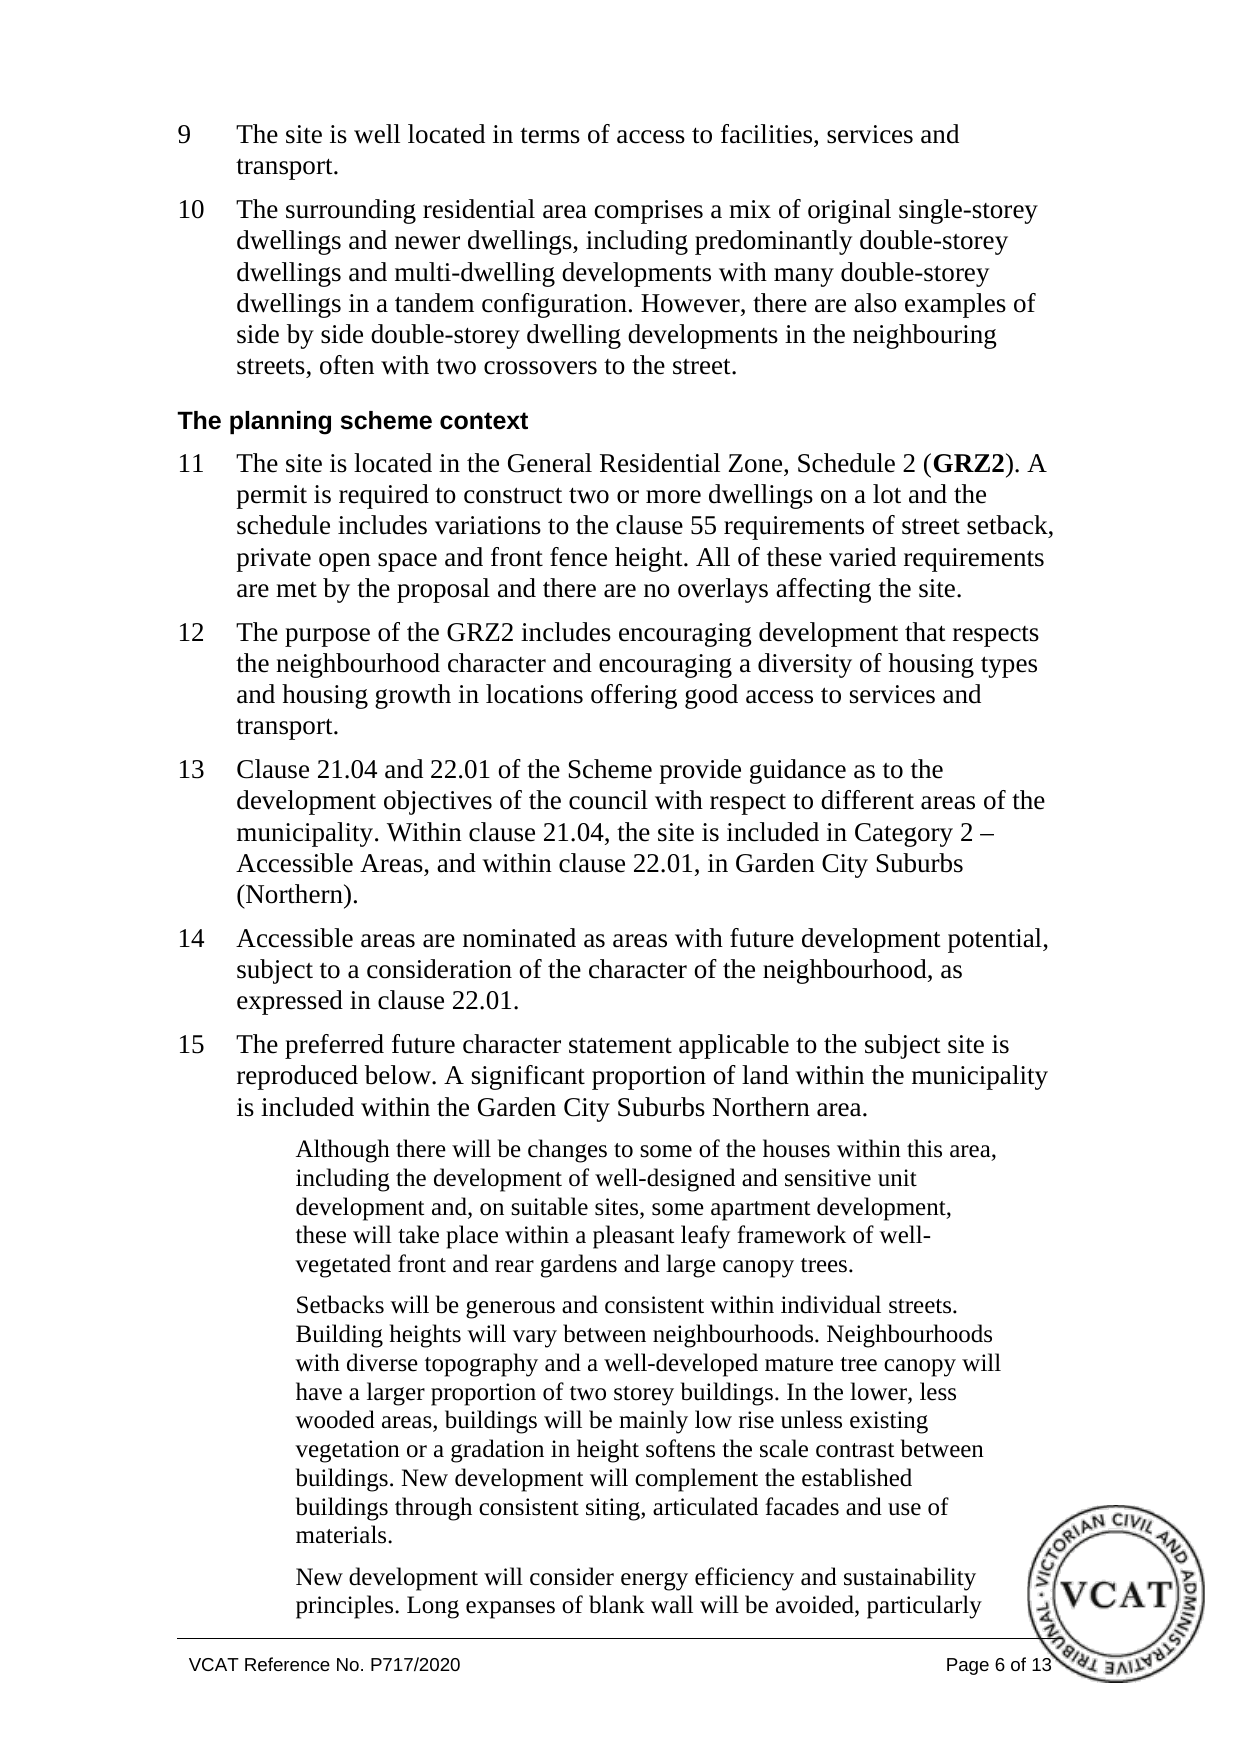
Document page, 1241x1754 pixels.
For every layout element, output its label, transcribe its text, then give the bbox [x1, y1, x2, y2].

text The purpose of the GRZ2 includes encouraging development that respects the neighbourhood character and encouraging a diversity of housing types and housing growth in locations offering good access to services and transport. [177, 616, 1063, 741]
text Accessible areas are nominated as areas with future development potential, subject to a consideration of the character of the neighbourhood, as expressed in clause 22.01. [177, 922, 1063, 1016]
text The site is well located in terms of access to facilities, services and transport. [177, 118, 1063, 181]
picture [1027, 1505, 1205, 1683]
subtitle The planning scheme context [177, 406, 1063, 434]
text Although there will be changes to some of the houses within this area, including the development of well-designed and sensitive unit development and, on suitable sites, some apartment development, these will take place within a pleasant leafy framework of well-vegetated front and rear gardens and large canopy trees. [295, 1134, 1004, 1278]
text Setbacks will be generous and consistent within individual streets. Building heights will vary between neighbourhoods. Neighbourhoods with diverse topography and a well-developed mature tree canopy will have a larger proportion of two storey buildings. In the lower, less wooded areas, buildings will be mainly low rise unless existing vegetation or a gradation in height softens the scale contrast between buildings. New development will complement the established buildings through consistent siting, articulated facades and use of materials. [295, 1291, 1004, 1549]
text Clause 21.04 and 22.01 of the Scheme provide guidance as to the development objectives of the council with respect to different areas of the municipality. Within clause 21.04, the site is included in Category 2 – Accessible Areas, and within clause 22.01, in Garden City Suburbs (Northern). [177, 753, 1063, 909]
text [295, 1562, 1004, 1619]
text The surrounding residential area comprises a mix of original single-storey dwellings and newer dwellings, including predominantly double-storey dwellings and multi-dwelling developments with many double-storey dwellings in a tandem configuration. However, there are also examples of side by side double-storey dwelling developments in the neighbouring streets, often with two crossovers to the street. [177, 193, 1063, 381]
text The site is located in the General Residential Zone, Schedule 2 (GRZ2). A permit is required to construct two or more dwellings on a lot and the schedule includes variations to the clause 55 requirements of street setback, private open space and front fence height. All of these varied requirements are met by the proposal and there are no overlays affecting the site. [177, 447, 1063, 603]
text The preferred future character statement applicable to the subject site is reproduced below. A significant proportion of land within the municipality is included within the Garden City Suburbs Northern area. [177, 1028, 1063, 1122]
